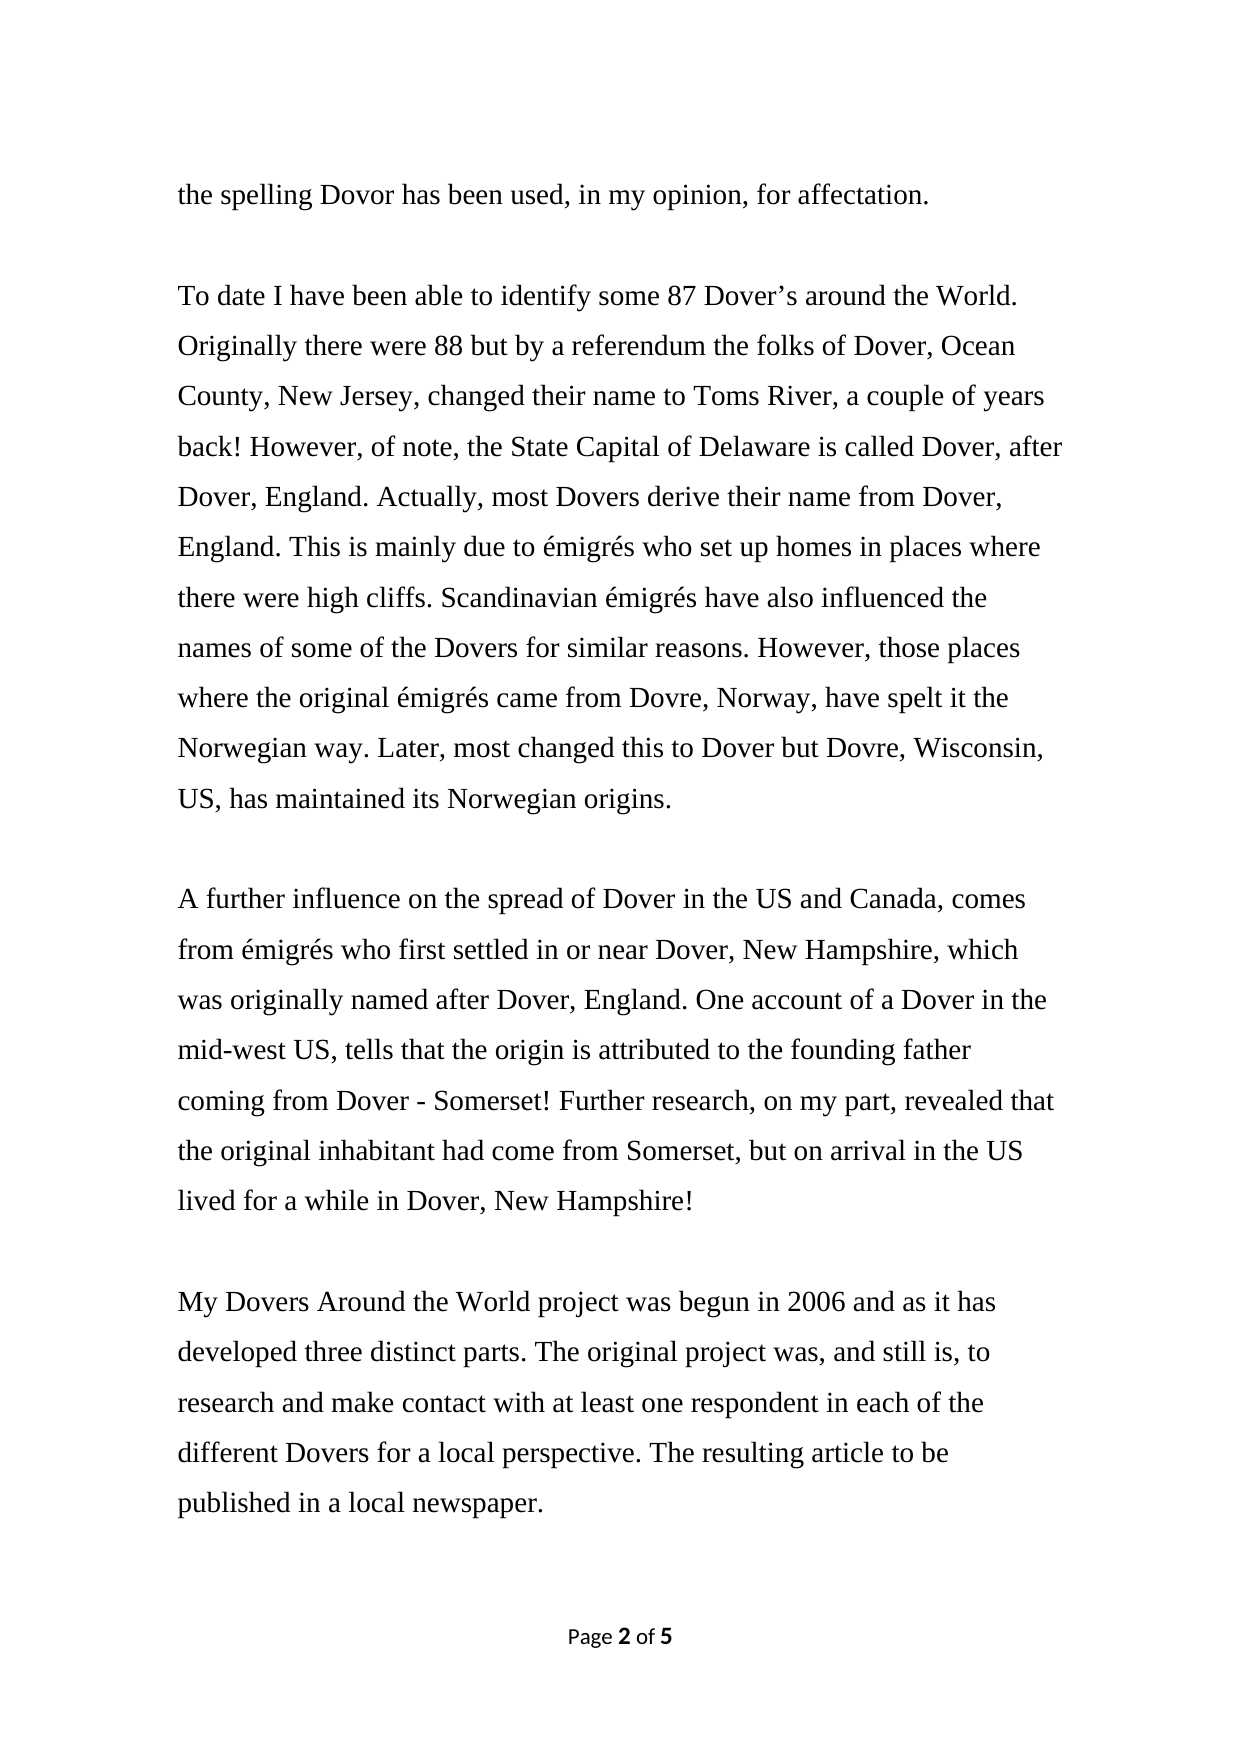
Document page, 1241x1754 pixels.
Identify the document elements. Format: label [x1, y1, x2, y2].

text [177, 177, 1063, 1569]
